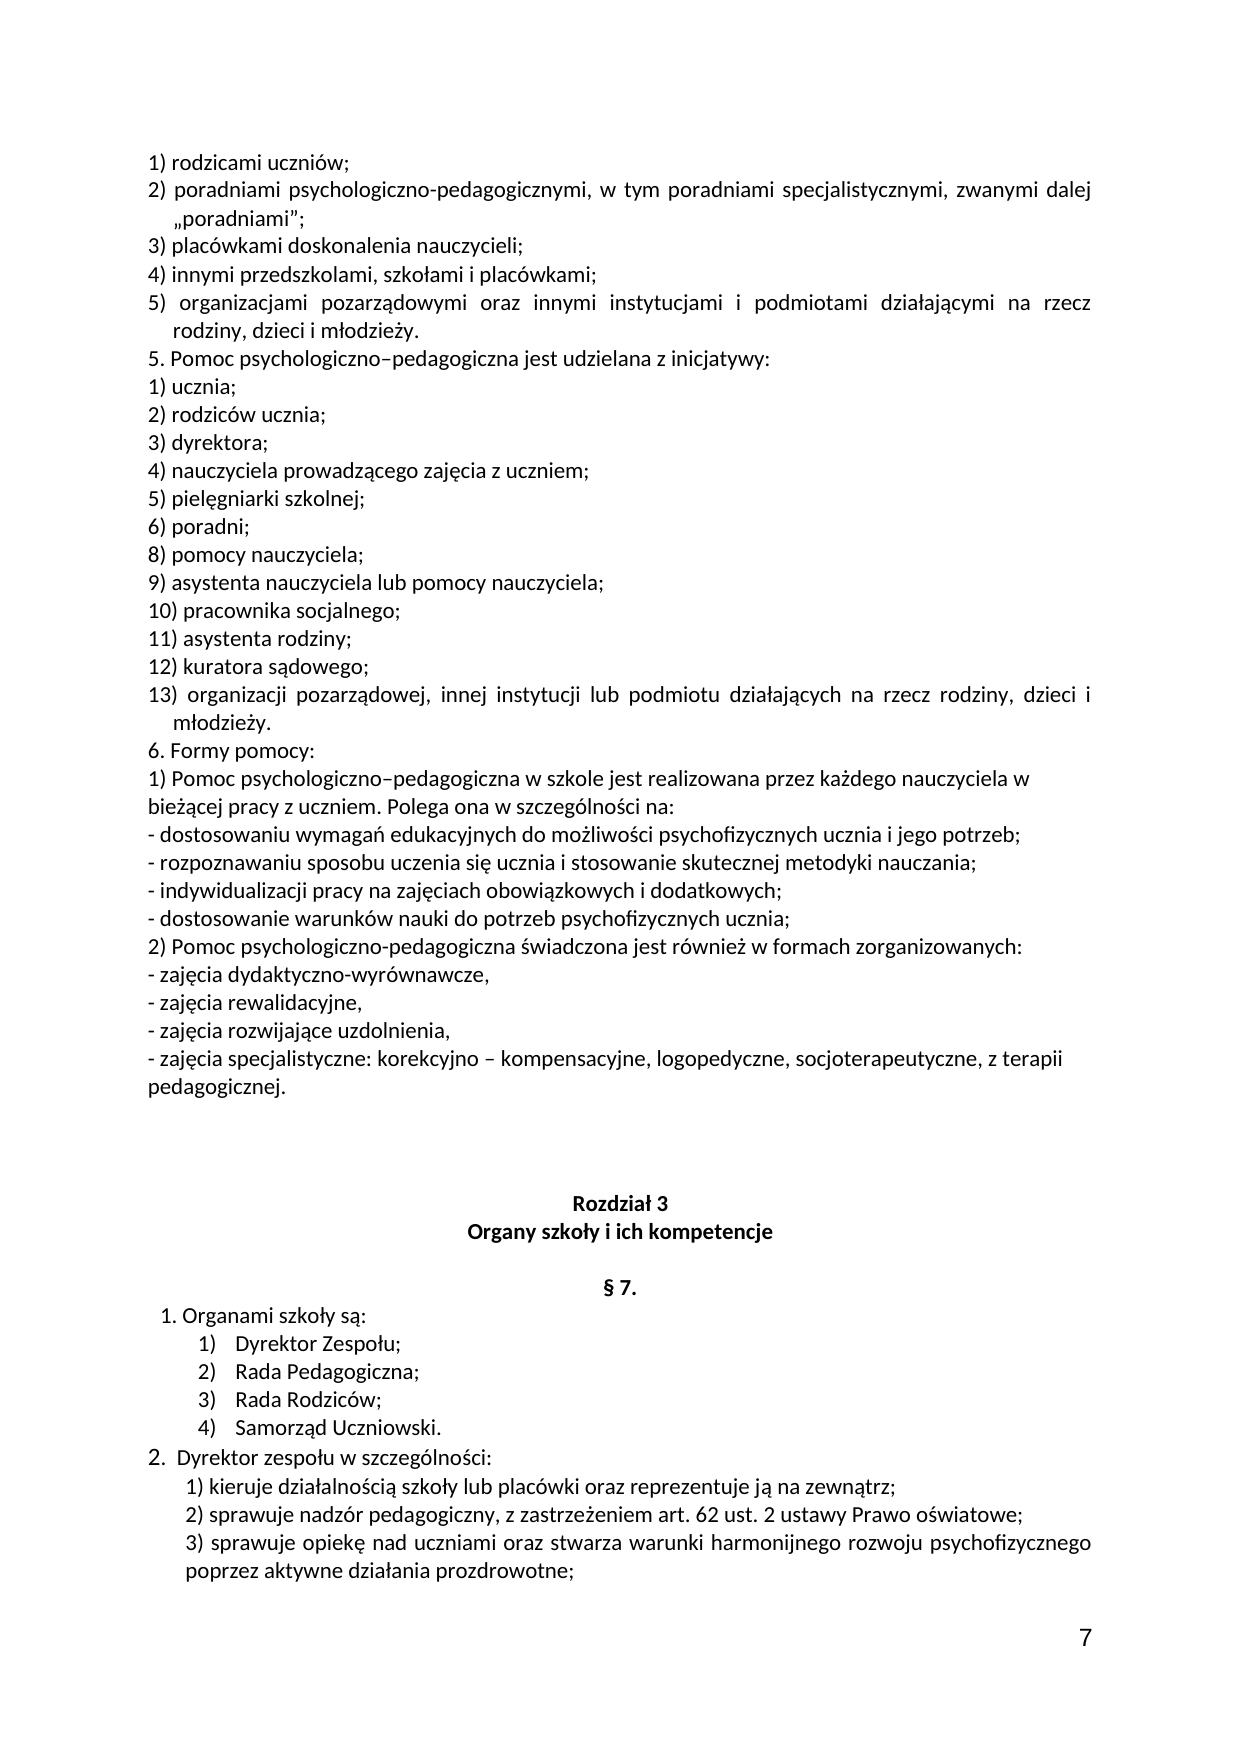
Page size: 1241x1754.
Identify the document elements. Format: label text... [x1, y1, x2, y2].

text - zajęcia dydaktyczno-wyrównawcze, [148, 960, 1093, 988]
text 3) placówkami doskonalenia nauczycieli; [148, 232, 1093, 260]
text 2) sprawuje nadzór pedagogiczny, z zastrzeżeniem art. 62 ust. 2 ustawy Prawo oświatowe; [185, 1500, 1093, 1528]
text 1) kieruje działalnością szkoły lub placówki oraz reprezentuje ją na zewnątrz; [185, 1472, 1093, 1500]
list Samorząd Uczniowski. [198, 1413, 1093, 1442]
text 1) Pomoc psychologiczno–pedagogiczna w szkole jest realizowana przez każdego nauczyciela w bieżącej pracy z uczniem. Polega ona w szczególności na: [148, 764, 1093, 820]
text 2. Dyrektor zespołu w szczególności: [148, 1442, 1093, 1472]
text 10) pracownika socjalnego; [148, 596, 1093, 624]
text Rozdział 3 [148, 1189, 1093, 1217]
text Organy szkoły i ich kompetencje [148, 1217, 1093, 1245]
text 5. Pomoc psychologiczno–pedagogiczna jest udzielana z inicjatywy: [148, 344, 1093, 372]
text 5) organizacjami pozarządowymi oraz innymi instytucjami i podmiotami działającymi na rzecz rodziny, dzieci i młodzieży. [148, 288, 1093, 344]
text 2) rodziców ucznia; [148, 400, 1093, 428]
text - zajęcia rewalidacyjne, [148, 988, 1093, 1016]
text 3) dyrektora; [148, 428, 1093, 456]
text 8) pomocy nauczyciela; [148, 540, 1093, 568]
text 11) asystenta rodziny; [148, 624, 1093, 652]
text 6. Formy pomocy: [148, 736, 1093, 764]
text 1) rodzicami uczniów; [148, 148, 1093, 176]
text 12) kuratora sądowego; [148, 652, 1093, 680]
text - indywidualizacji pracy na zajęciach obowiązkowych i dodatkowych; [148, 876, 1093, 904]
text 13) organizacji pozarządowej, innej instytucji lub podmiotu działających na rzecz rodziny, dzieci i młodzieży. [148, 680, 1093, 736]
text 5) pielęgniarki szkolnej; [148, 484, 1093, 512]
text 9) asystenta nauczyciela lub pomocy nauczyciela; [148, 568, 1093, 596]
list Dyrektor Zespołu; [198, 1329, 1093, 1357]
text - dostosowaniu wymagań edukacyjnych do możliwości psychofizycznych ucznia i jego potrzeb; [148, 820, 1093, 848]
list Rada Rodziców; [198, 1386, 1093, 1413]
text - dostosowanie warunków nauki do potrzeb psychofizycznych ucznia; [148, 904, 1093, 932]
text 2) Pomoc psychologiczno-pedagogiczna świadczona jest również w formach zorganizowanych: [148, 932, 1093, 960]
text - zajęcia specjalistyczne: korekcyjno – kompensacyjne, logopedyczne, socjoterapeutyczne, z terapii pedagogicznej. [148, 1044, 1093, 1100]
text 4) innymi przedszkolami, szkołami i placówkami; [148, 260, 1093, 288]
text 2) poradniami psychologiczno-pedagogicznymi, w tym poradniami specjalistycznymi, zwanymi dalej „poradniami”; [148, 176, 1093, 232]
text 1) ucznia; [148, 372, 1093, 400]
text 4) nauczyciela prowadzącego zajęcia z uczniem; [148, 456, 1093, 484]
text § 7. [148, 1273, 1093, 1301]
text 1. Organami szkoły są: [154, 1301, 1093, 1329]
text - zajęcia rozwijające uzdolnienia, [148, 1016, 1093, 1044]
text - rozpoznawaniu sposobu uczenia się ucznia i stosowanie skutecznej metodyki nauczania; [148, 848, 1093, 876]
text 6) poradni; [148, 512, 1093, 540]
text 3) sprawuje opiekę nad uczniami oraz stwarza warunki harmonijnego rozwoju psychofizycznego poprzez aktywne działania prozdrowotne; [185, 1528, 1093, 1584]
list Rada Pedagogiczna; [198, 1357, 1093, 1386]
